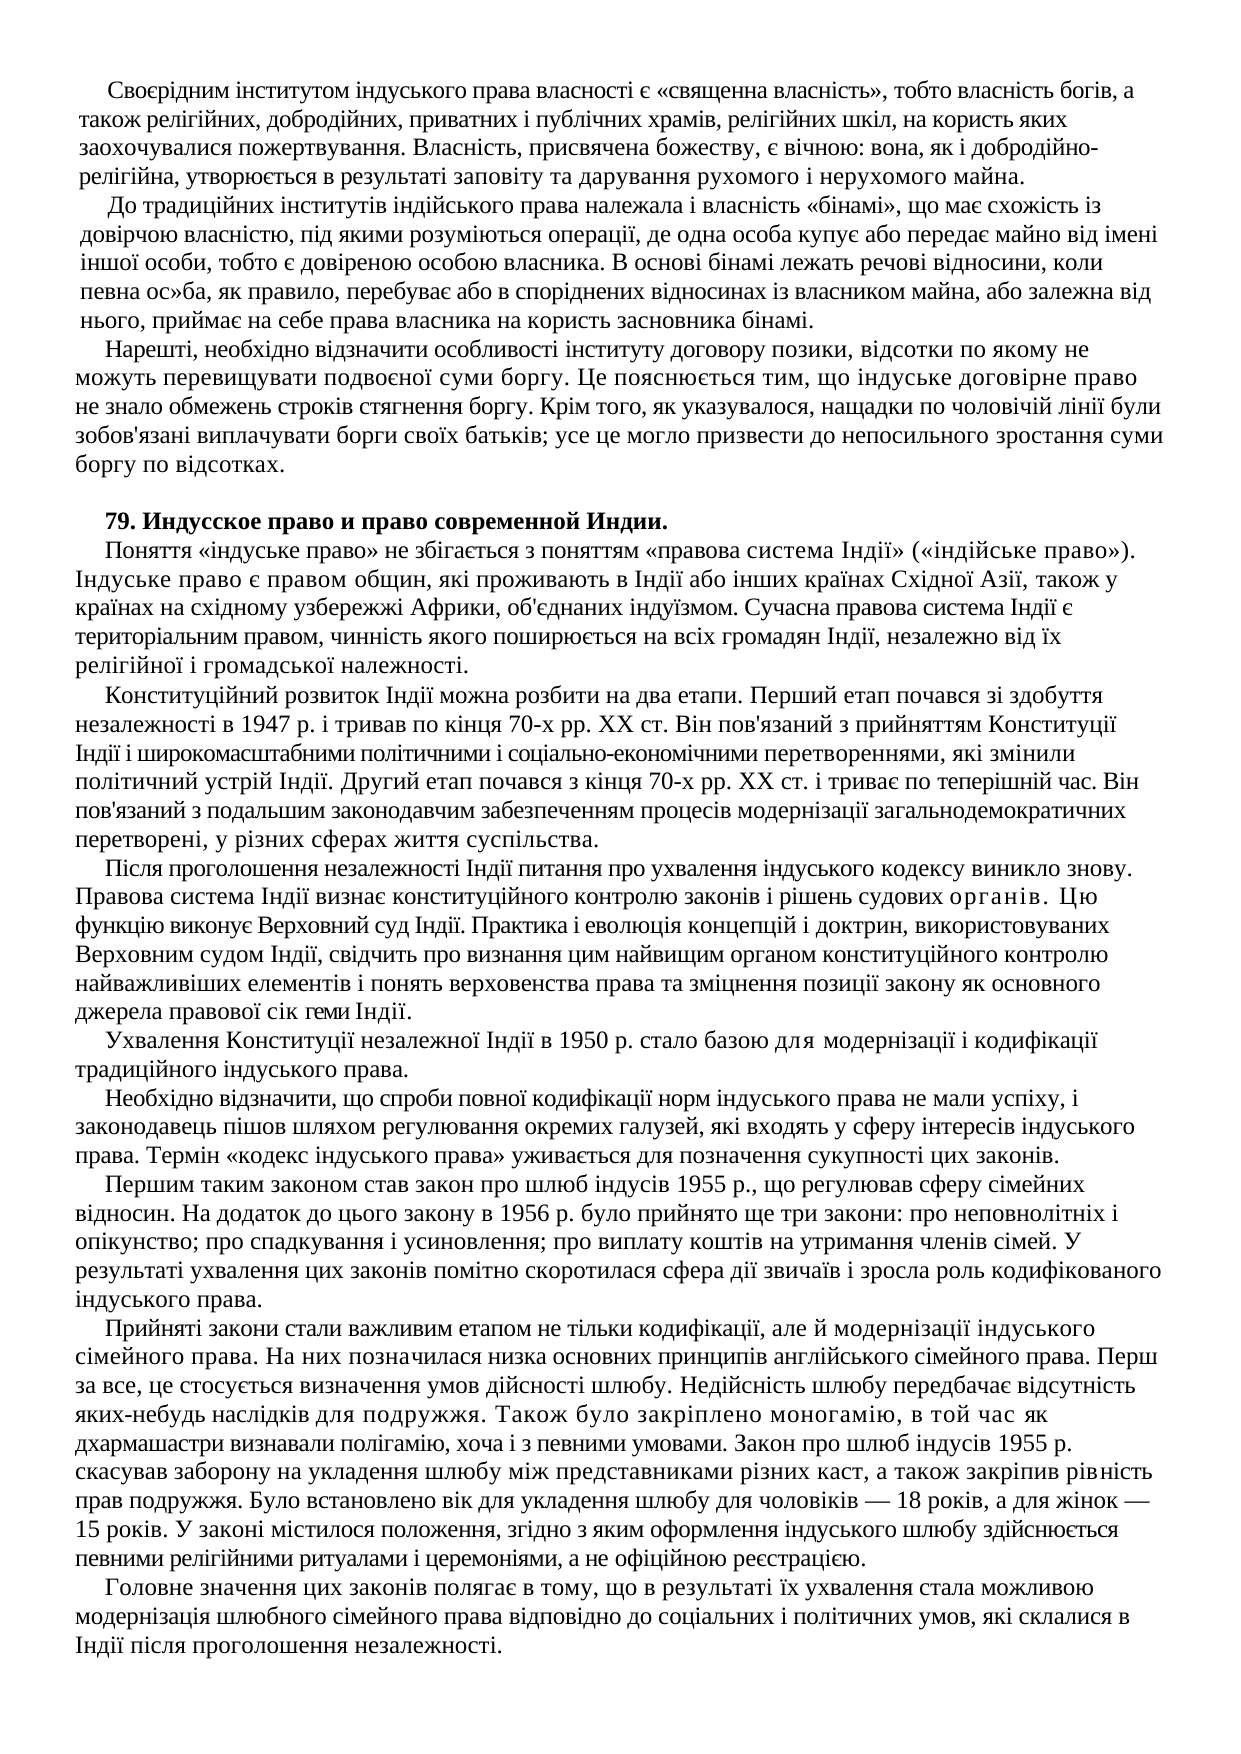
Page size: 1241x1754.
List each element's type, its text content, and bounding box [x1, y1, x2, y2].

text Ухвалення Конституції незалежної Індії в 1950 р. стало базою для модернізації і кодифікації традиційного індуського права. [75, 1025, 1163, 1083]
text 79. Индусское право и право современной Индии. [75, 506, 1165, 535]
text Конституційний розвиток Індії можна розбити на два етапи. Перший етап почався зі здобуття незалежності в 1947 р. і тривав по кінця 70-х pp. XX ст. Він пов'язаний з прийняттям Конституції Індії і широкомасштабними політичними і соціально-економічними перетвореннями, які змінили політичний устрій Індії. Другий етап почався з кінця 70-х pp. XX ст. і триває по теперішній час. Він пов'язаний з подальшим законодавчим забезпеченням процесів модернізації загальнодемократичних перетворені, у різних сферах життя суспільства. [75, 680, 1162, 853]
text Першим таким законом став закон про шлюб індусів 1955 p., що регулював сферу сімейних відносин. На додаток до цього закону в 1956 р. було прийнято ще три закони: про неповнолітніх і опікунство; про спадкування і усиновлення; про виплату коштів на утримання членів сімей. У результаті ухвалення цих законів помітно скоротилася сфера дії звичаїв і зросла роль кодифікованого індуського права. [75, 1169, 1165, 1313]
text Необхідно відзначити, що спроби повної кодифікації норм індуського права не мали успіху, і законодавець пішов шляхом регулювання окремих галузей, які входять у сферу інтересів індуського права. Термін «кодекс індуського права» уживається для позначення сукупності цих законів. [75, 1083, 1164, 1169]
text Поняття «індуське право» не збігається з поняттям «правова система Індії» («індійське право»). Індуське право є правом общин, які проживають в Індії або інших країнах Східної Азії, також у країнах на східному узбережжі Африки, об'єднаних індуїзмом. Сучасна правова система Індії є територіальним правом, чинність якого поширюється на всіх громадян Індії, незалежно від їх релігійної і громадської належності. [75, 535, 1165, 679]
text Головне значення цих законів полягає в тому, що в результаті їх ухвалення стала можливою модернізація шлюбного сімейного права відповідно до соціальних і політичних умов, які склалися в Індії після проголошення незалежності. [75, 1572, 1164, 1659]
text Нарешті, необхідно відзначити особливості інституту договору позики, відсотки по якому не можуть перевищувати подвоєної суми боргу. Це пояснюється тим, що індуське договірне право не знало обмежень строків стягнення боргу. Крім того, як указувалося, нащадки по чоловічій лінії були зобов'язані виплачувати борги своїх батьків; усе це могло призвести до непосильного зростання суми боргу по відсотках. [75, 334, 1165, 477]
text До традиційних інститутів індійського права належала і власність «бінамі», що має схожість із довірчою власністю, під якими розуміються операції, де одна особа купує або передає майно від імені іншої особи, тобто є довіреною особою власника. В основі бінамі лежать речові відносини, коли певна ос»ба, як правило, перебуває або в споріднених відносинах із власником майна, або залежна від нього, приймає на себе права власника на користь засновника бінамі. [80, 190, 1165, 334]
text Прийняті закони стали важливим етапом не тільки кодифікації, але й модернізації індуського сімейного права. На них позначилася низка основних принципів англійського сімейного права. Перш за все, це стосується визначення умов дійсності шлюбу. Недійсність шлюбу передбачає відсутність яких-небудь наслідків для подружжя. Також було закріплено моногамію, в той час як дхармашастри визнавали полігамію, хоча і з певними умовами. Закон про шлюб індусів 1955 р. скасував заборону на укладення шлюбу між представниками різних каст, а також закріпив рівність прав подружжя. Було встановлено вік для укладення шлюбу для чоловіків — 18 років, а для жінок — 15 років. У законі містилося положення, згідно з яким оформлення індуського шлюбу здійснюється певними релігійними ритуалами і церемоніями, а не офіційною реєстрацією. [75, 1313, 1165, 1571]
text Своєрідним інститутом індуського права власності є «священна власність», тобто власність богів, а також релігійних, добродійних, приватних і публічних храмів, релігійних шкіл, на користь яких заохочувалися пожертвування. Власність, присвячена божеству, є вічною: вона, як і добродійно-релігійна, утворюється в результаті заповіту та дарування рухомого і нерухомого майна. [78, 75, 1163, 190]
text Після проголошення незалежності Індії питання про ухвалення індуського кодексу виникло знову. Правова система Індії визнає конституційного контролю законів і рішень судових органів. Цю функцію виконує Верховний суд Індії. Практика і еволюція концепцій і доктрин, використовуваних Верховним судом Індії, свідчить про визнання цим найвищим органом конституційного контролю найважливіших елементів і понять верховенства права та зміцнення позиції закону як основного джерела правової сік геми Індії. [75, 853, 1164, 1025]
